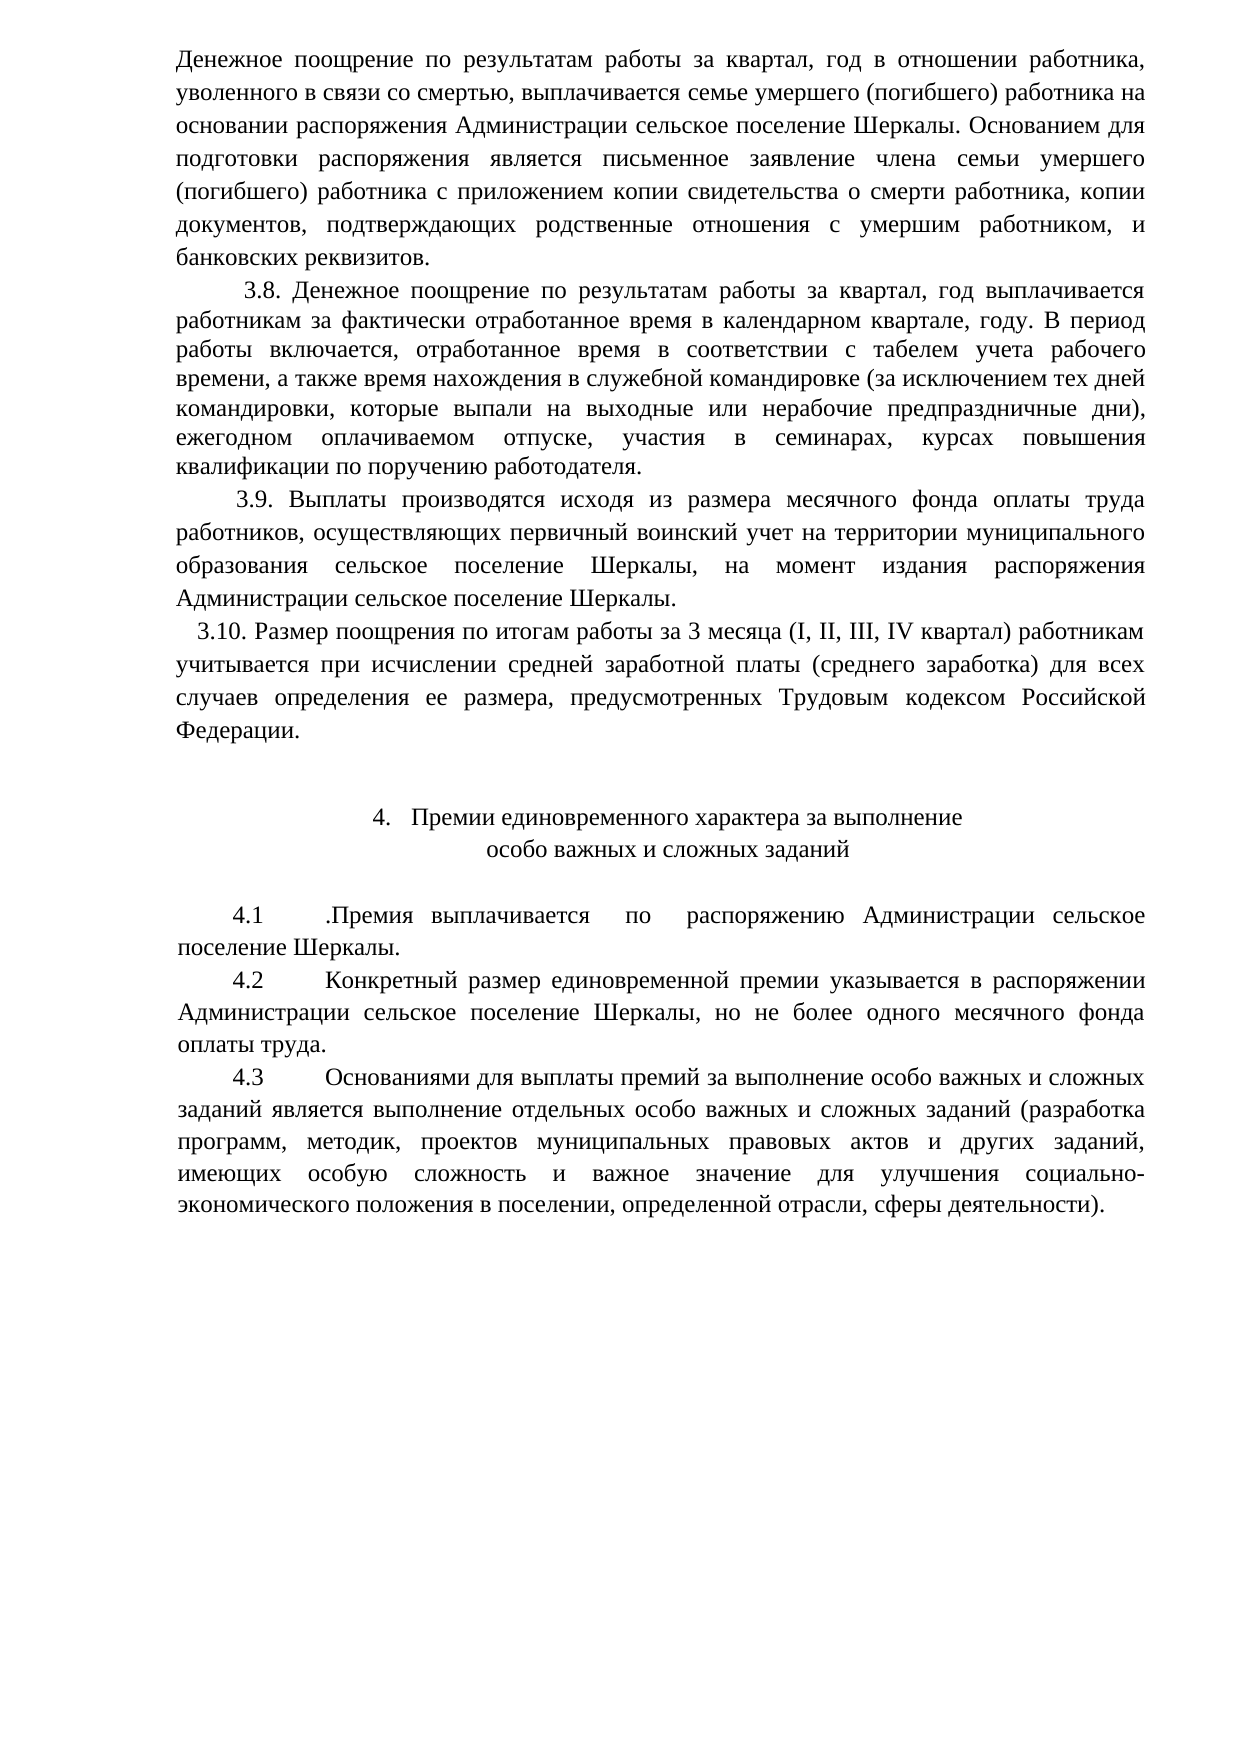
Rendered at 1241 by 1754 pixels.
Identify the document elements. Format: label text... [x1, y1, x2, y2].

list Премии единовременного характера за выполнение особо важных и сложных заданий [360, 802, 975, 863]
list Конкретный размер единовременной премии указывается в распоряжении Администрации сельское поселение Шеркалы, но не более одного месячного фонда оплаты труда. [177, 965, 1146, 1058]
text 3.8. Денежное поощрение по результатам работы за квартал, год выплачивается работникам за фактически отработанное время в календарном квартале, году. В период работы включается, отработанное время в соответствии с табелем учета рабочего времени, а также время нахождения в служебной командировке (за исключением тех дней командировки, которые выпали на выходные или нерабочие предпраздничные дни), ежегодном оплачиваемом отпуске, участия в семинарах, курсах повышения квалификации по поручению работодателя. [176, 276, 1147, 480]
text Денежное поощрение по результатам работы за квартал, год в отношении работника, уволенного в связи со смертью, выплачивается семье умершего (погибшего) работника на основании распоряжения Администрации сельское поселение Шеркалы. Основанием для подготовки распоряжения является письменное заявление члена семьи умершего (погибшего) работника с приложением копии свидетельства о смерти работника, копии документов, подтверждающих родственные отношения с умершим работником, и банковских реквизитов. [176, 44, 1146, 271]
list .Премия выплачивается по распоряжению Администрации сельское поселение Шеркалы. [177, 900, 1146, 961]
text 3.10. Размер поощрения по итогам работы за 3 месяца (I, II, III, IV квартал) работникам учитывается при исчислении средней заработной платы (среднего заработка) для всех случаев определения ее размера, предусмотренных Трудовым кодексом Российской Федерации. [176, 616, 1146, 744]
list Основаниями для выплаты премий за выполнение особо важных и сложных заданий является выполнение отдельных особо важных и сложных заданий (разработка программ, методик, проектов муниципальных правовых актов и других заданий, имеющих особую сложность и важное значение для улучшения социально-экономического положения в поселении, определенной отрасли, сферы деятельности). [177, 1062, 1146, 1218]
text 3.9. Выплаты производятся исходя из размера месячного фонда оплаты труда работников, осуществляющих первичный воинский учет на территории муниципального образования сельское поселение Шеркалы, на момент издания распоряжения Администрации сельское поселение Шеркалы. [176, 484, 1146, 612]
